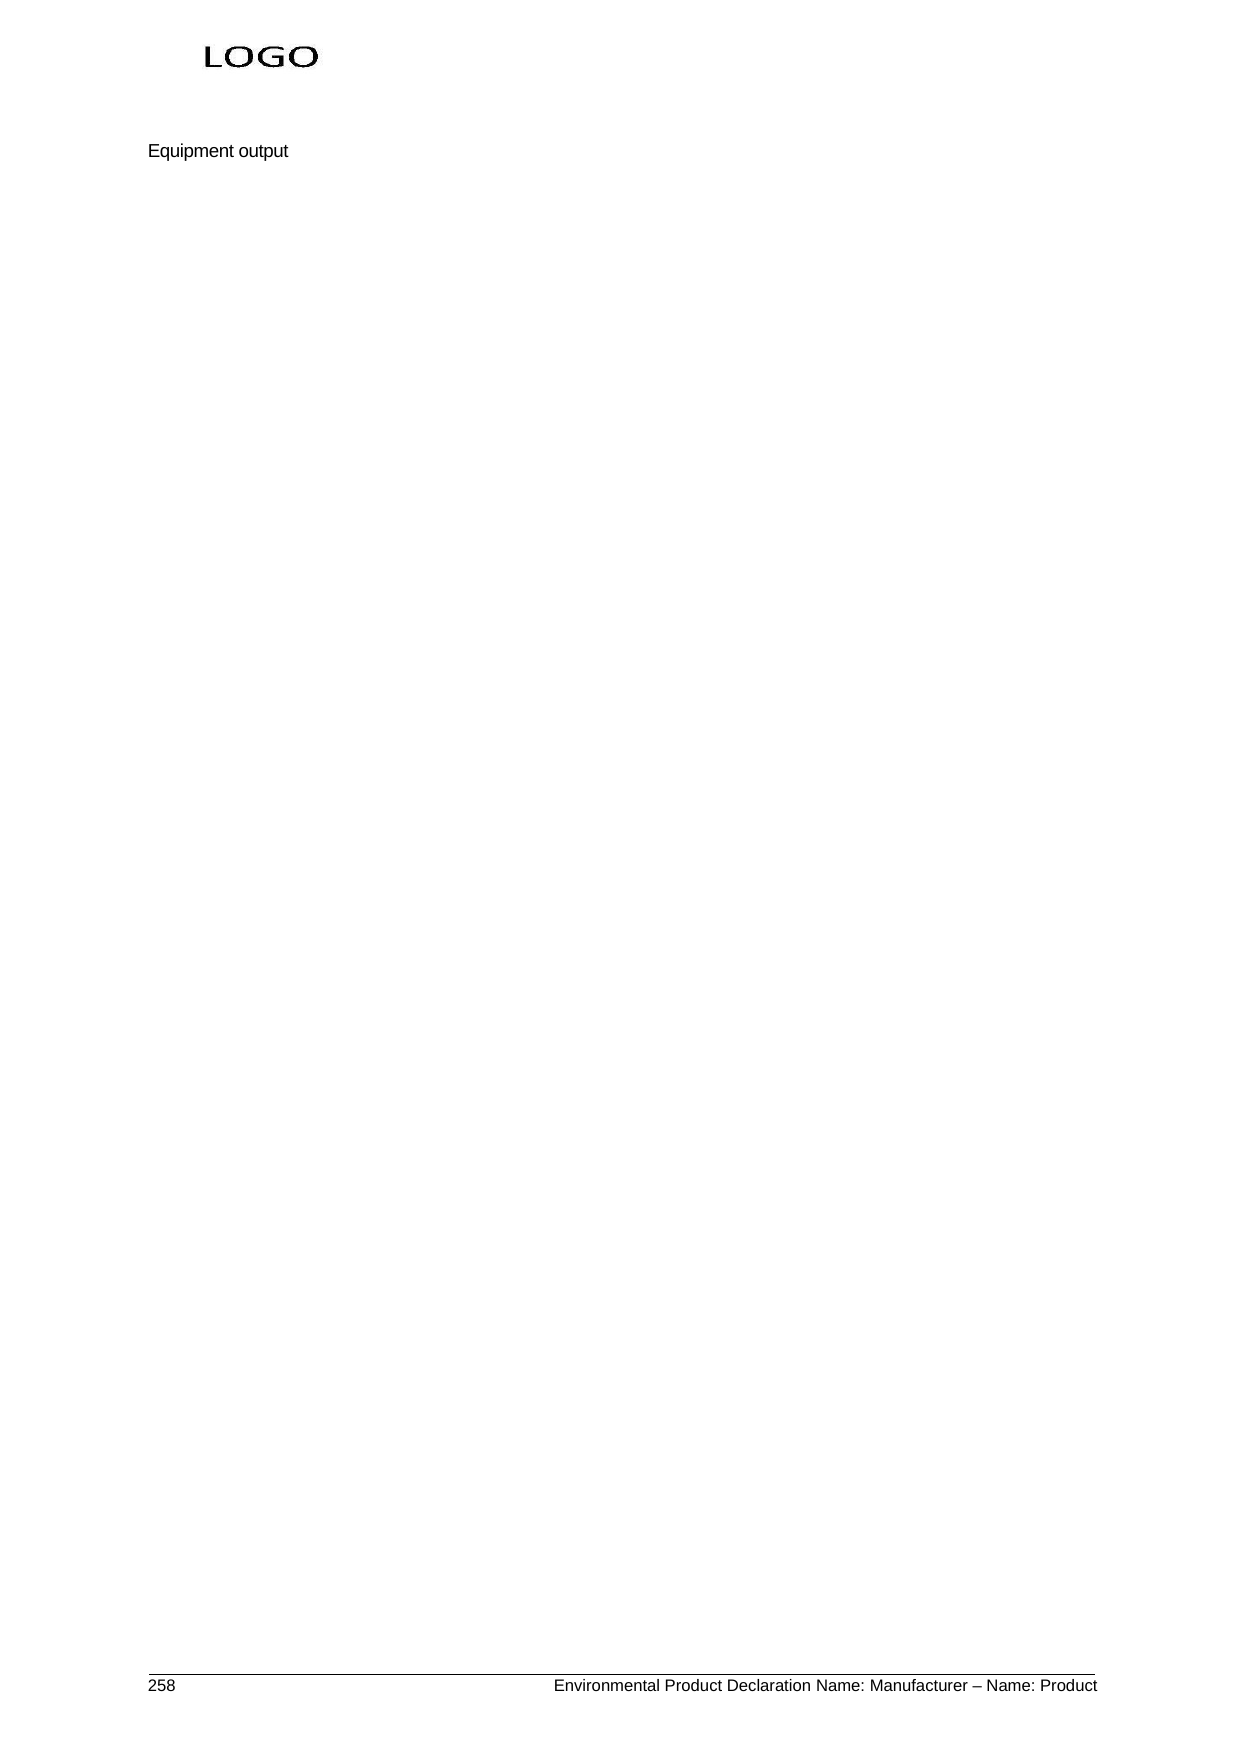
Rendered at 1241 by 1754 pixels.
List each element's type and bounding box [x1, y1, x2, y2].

picture [148, 13, 623, 102]
